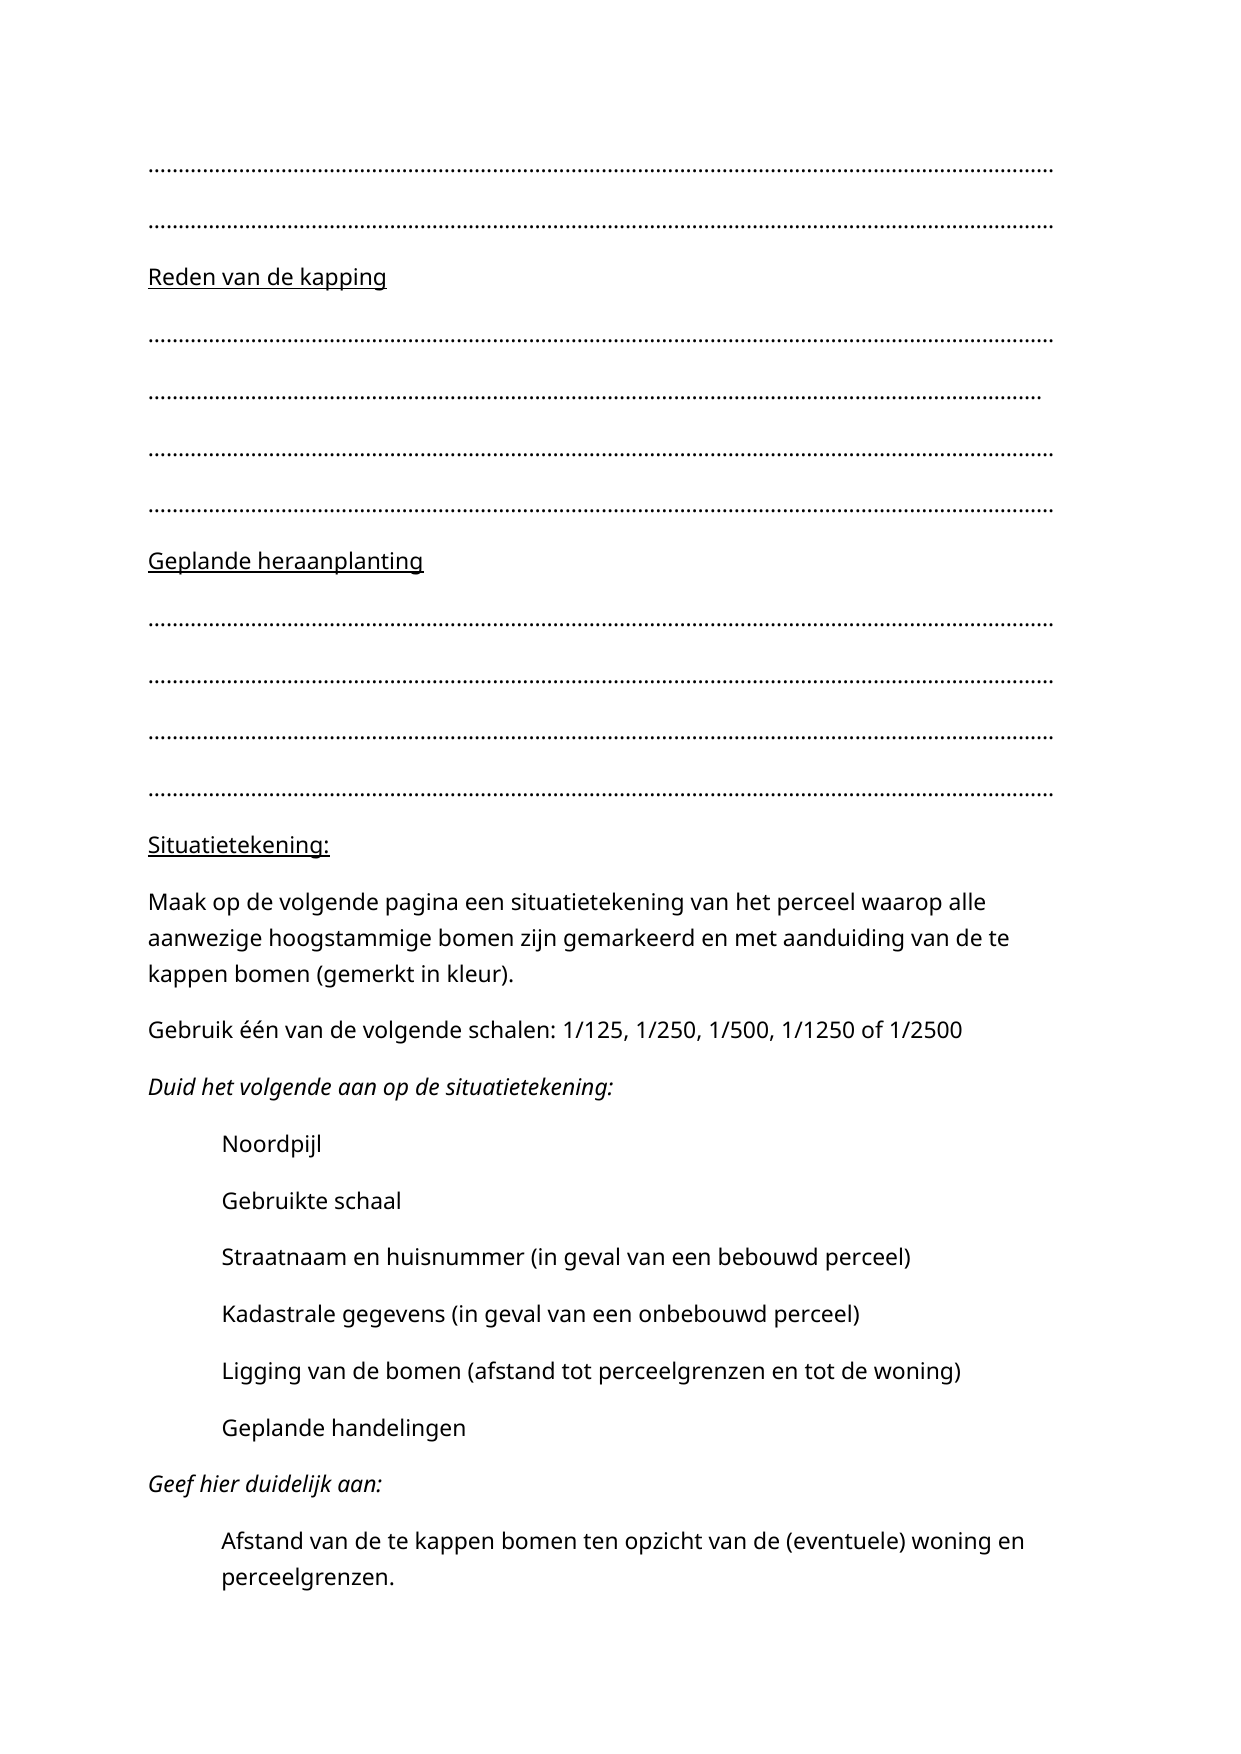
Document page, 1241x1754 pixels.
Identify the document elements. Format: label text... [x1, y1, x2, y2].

text Geplande handelingen [148, 1412, 1093, 1443]
text …………………………………………………………………………………………………………………………………… [148, 772, 1093, 803]
text …………………………………………………………………………………………………………………………………. [148, 375, 1093, 406]
text Afstand van de te kappen bomen ten opzicht van de (eventuele) woning en perceelgrenzen. [221, 1525, 1093, 1592]
text …………………………………………………………………………………………………………………………………… [148, 715, 1093, 747]
text Kadastrale gegevens (in geval van een onbebouwd perceel) [148, 1298, 1093, 1329]
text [148, 204, 1093, 236]
text Ligging van de bomen (afstand tot perceelgrenzen en tot de woning) [148, 1355, 1093, 1386]
text Duid het volgende aan op de situatietekening: [148, 1071, 1093, 1102]
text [148, 318, 1093, 349]
text Reden van de kapping [148, 261, 1093, 292]
text Geplande heraanplanting [148, 545, 1093, 576]
text Gebruikte schaal [148, 1184, 1093, 1216]
text Geef hier duidelijk aan: [148, 1468, 1093, 1500]
text Maak op de volgende pagina een situatietekening van het perceel waarop alle aanwezige hoogstammige bomen zijn gemarkeerd en met aanduiding van de te kappen bomen (gemerkt in kleur). [148, 886, 1093, 989]
text Gebruik één van de volgende schalen: 1/125, 1/250, 1/500, 1/1250 of 1/2500 [148, 1014, 1093, 1046]
text …………………………………………………………………………………………………………………………………… [148, 658, 1093, 690]
text …………………………………………………………………………………………………………………………………… [148, 488, 1093, 519]
text …………………………………………………………………………………………………………………………………… [148, 602, 1093, 633]
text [148, 148, 1093, 179]
text …………………………………………………………………………………………………………………………………… [148, 431, 1093, 463]
text Straatnaam en huisnummer (in geval van een bebouwd perceel) [148, 1241, 1093, 1273]
text Situatietekening: [148, 829, 1093, 860]
text Noordpijl [148, 1128, 1093, 1159]
